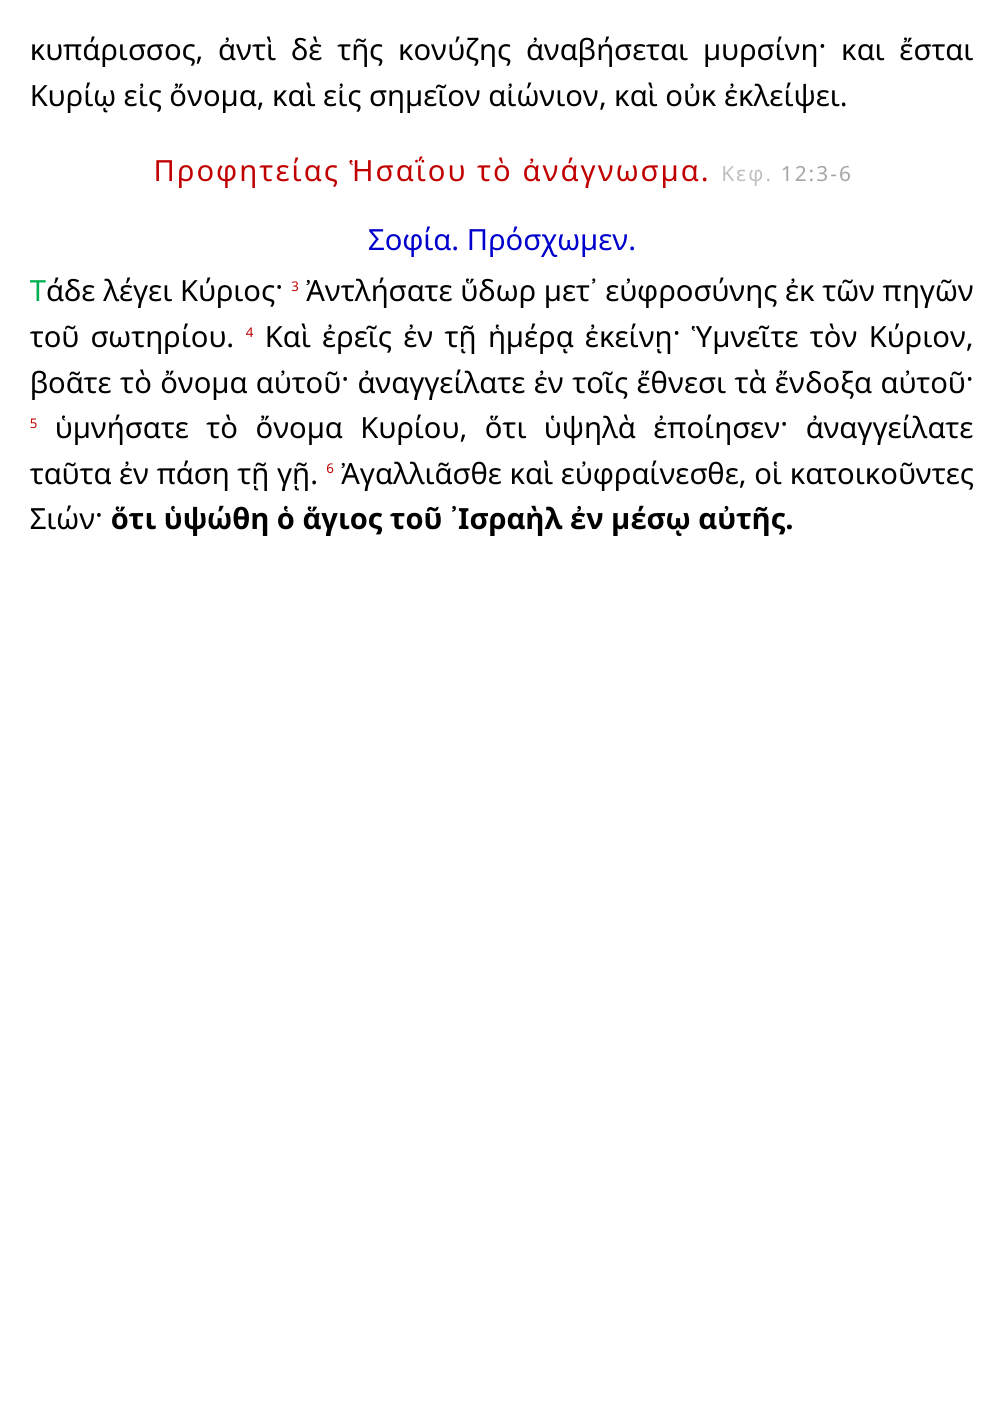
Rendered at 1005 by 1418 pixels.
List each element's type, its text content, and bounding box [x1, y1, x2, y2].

text Τάδε λέγει Κύριος· 3 Ἀντλήσατε ὕδωρ μετ᾿ εὐφροσύνης ἐκ τῶν πηγῶν τοῦ σωτηρίου. 4 Καὶ ἐρεῖς ἐν τῇ ἡμέρᾳ ἐκείνῃ· Ὑμνεῖτε τὸν Κύριον, βοᾶτε τὸ ὄνομα αὐτοῦ· ἀναγγείλατε ἐν τοῖς ἔθνεσι τὰ ἔνδοξα αὐτοῦ· 5 ὑμνήσατε τὸ ὄνομα Κυρίου, ὅτι ὑψηλὰ ἐποίησεν· ἀναγγείλατε ταῦτα ἐν πάση τῇ γῇ. 6 Ἀγαλλιᾶσθε καὶ εὐφραίνεσθε, οἱ κατοικοῦντες Σιών· ὅτι ὑψώθη ὁ ἅγιος τοῦ ᾿Ισραὴλ ἐν μέσῳ αὐτῆς. [29, 271, 974, 538]
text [29, 29, 974, 115]
text Σοφία. Πρόσχωμεν. [29, 219, 974, 258]
subtitle Προφητείας Ἡσαΐου τὸ ἀνάγνωσμα. Κεφ. 12:3-6 [29, 150, 974, 190]
